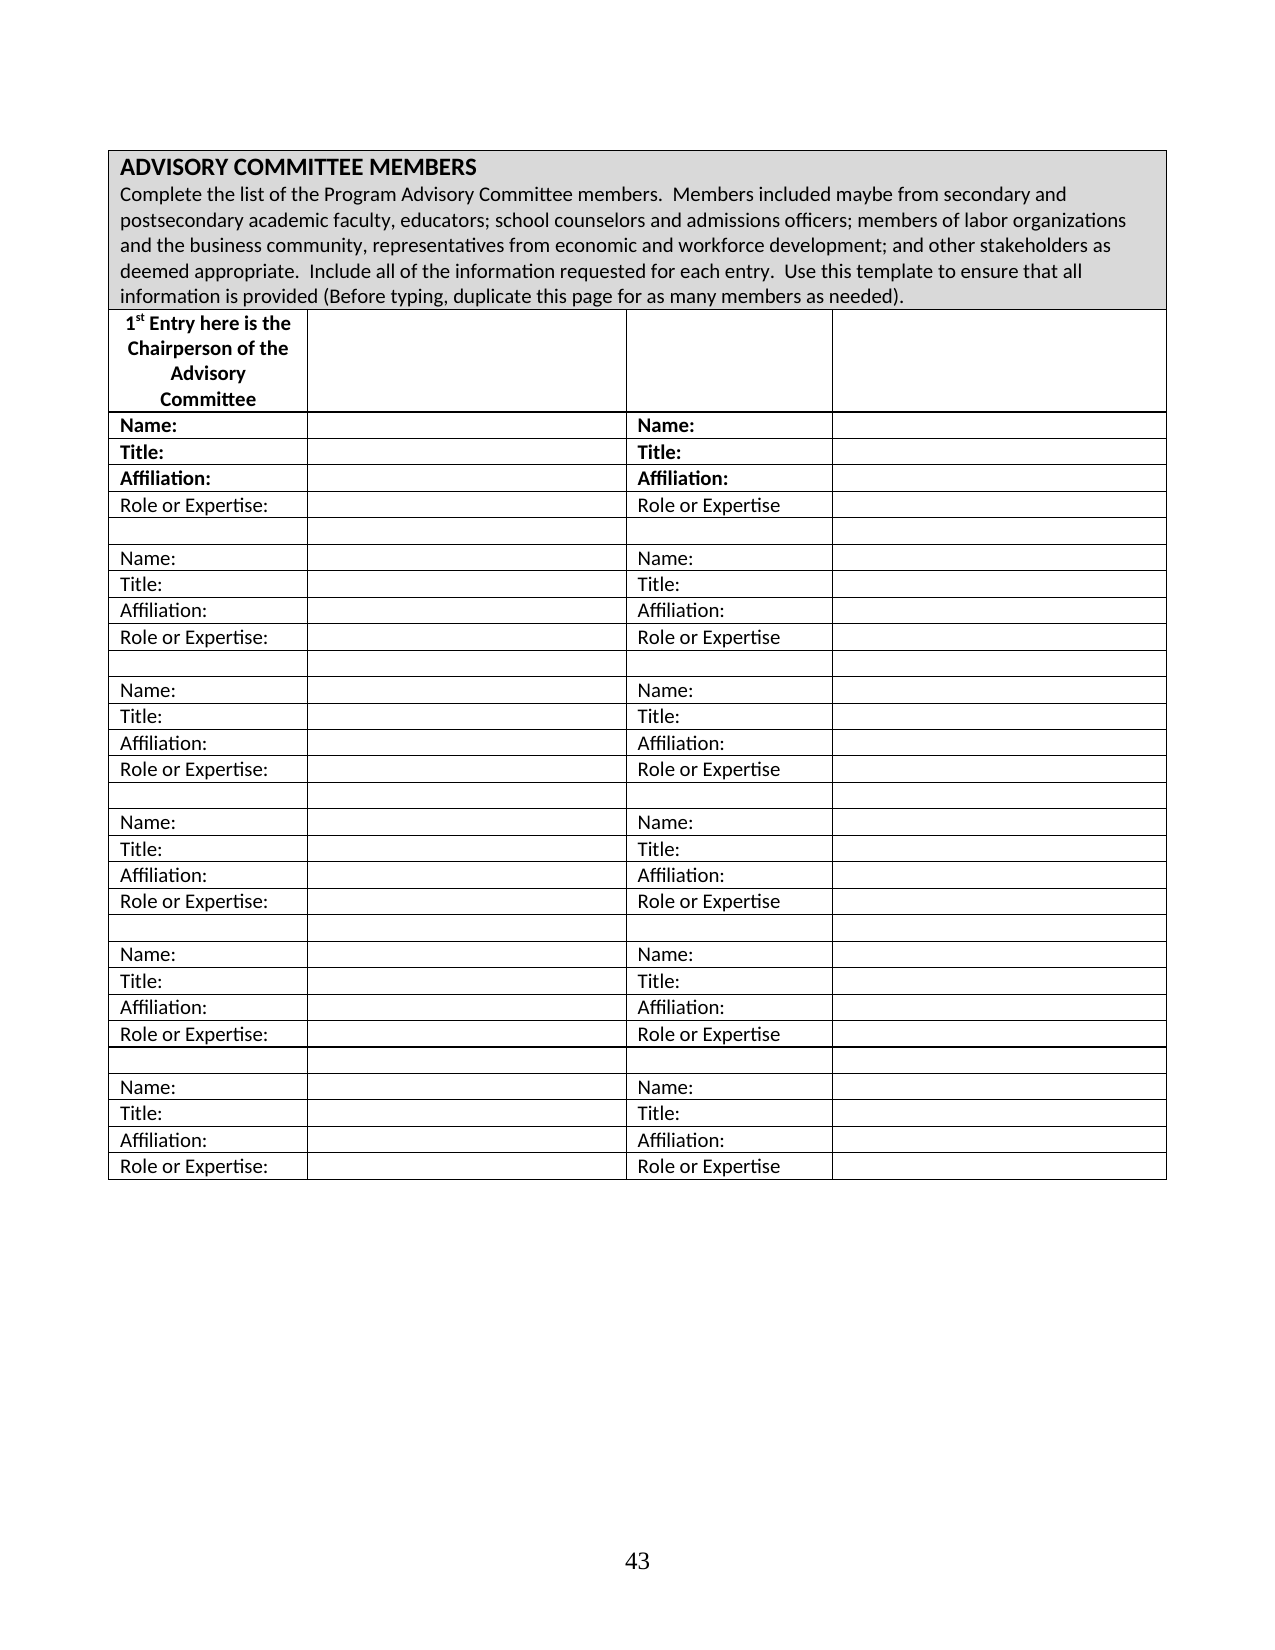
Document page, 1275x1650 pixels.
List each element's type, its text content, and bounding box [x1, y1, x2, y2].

table_cell [833, 492, 1166, 517]
table_cell [308, 968, 626, 993]
table_header ADVISORY COMMITTEE MEMBERS Complete the list of the Program Advisory Committee members. Members included maybe from secondary and postsecondary academic faculty, educators; school counselors and admissions officers; members of labor organizations and the business community, representatives from economic and workforce development; and other stakeholders as deemed appropriate. Include all of the information requested for each entry. Use this template to ensure that all information is provided (Before typing, duplicate this page for as many members as needed). [109, 151, 1166, 309]
table_cell [308, 439, 626, 464]
table_cell [833, 518, 1166, 544]
table_cell [308, 704, 626, 729]
table_cell 1st Entry here is the Chairperson of the Advisory Committee [109, 310, 307, 411]
table_cell Role or Expertise [627, 1153, 832, 1179]
table_cell Role or Expertise [627, 624, 832, 649]
table_cell Title: [109, 1100, 307, 1126]
table_cell [833, 1021, 1166, 1046]
table_cell [833, 598, 1166, 623]
table_cell Title: [109, 968, 307, 993]
table_cell Affiliation: [627, 995, 832, 1020]
table_cell [833, 1074, 1166, 1099]
table_cell Name: [109, 545, 307, 570]
table_cell [308, 1021, 626, 1046]
table_cell [833, 1127, 1166, 1152]
table_cell Affiliation: [627, 862, 832, 888]
table_cell [308, 915, 626, 941]
table_cell Name: [627, 1074, 832, 1099]
table_cell Affiliation: [109, 995, 307, 1020]
table_cell [308, 413, 626, 438]
table_cell [308, 598, 626, 623]
table_cell [308, 545, 626, 570]
table_cell [833, 968, 1166, 993]
table_cell [308, 783, 626, 808]
table_cell [308, 518, 626, 544]
table_cell [308, 1153, 626, 1179]
table_cell Role or Expertise: [109, 1153, 307, 1179]
table_cell [833, 1153, 1166, 1179]
table_cell Role or Expertise: [109, 889, 307, 914]
table_cell [308, 465, 626, 491]
table_cell [833, 571, 1166, 597]
table_cell [308, 889, 626, 914]
table_cell Affiliation: [627, 598, 832, 623]
table_cell [308, 756, 626, 782]
table_cell [833, 862, 1166, 888]
table_cell [109, 518, 307, 544]
table_cell Title: [109, 439, 307, 464]
table_cell [833, 624, 1166, 649]
table_cell [308, 1074, 626, 1099]
table_cell Affiliation: [627, 465, 832, 491]
table_cell Title: [627, 439, 832, 464]
table_cell [833, 942, 1166, 967]
table_cell Name: [109, 677, 307, 702]
table_cell [627, 310, 832, 411]
table_cell Title: [627, 704, 832, 729]
table_cell Affiliation: [627, 1127, 832, 1152]
table_cell [833, 310, 1166, 411]
table_cell [627, 915, 832, 941]
table_cell Role or Expertise: [109, 624, 307, 649]
table_cell [308, 730, 626, 755]
table_cell [308, 942, 626, 967]
table_cell [833, 915, 1166, 941]
table_cell [308, 862, 626, 888]
table_cell [109, 651, 307, 676]
table_cell Name: [627, 413, 832, 438]
table_cell Role or Expertise: [109, 756, 307, 782]
table_cell [308, 492, 626, 517]
table_cell Role or Expertise: [109, 492, 307, 517]
table_cell [308, 651, 626, 676]
table_cell Affiliation: [627, 730, 832, 755]
table_cell [109, 915, 307, 941]
table_cell [833, 677, 1166, 702]
table_cell [308, 571, 626, 597]
table_cell [833, 756, 1166, 782]
table_cell Role or Expertise [627, 492, 832, 517]
table_cell [308, 836, 626, 861]
table_cell Role or Expertise: [109, 1021, 307, 1046]
table_cell [833, 836, 1166, 861]
table_cell Role or Expertise [627, 1021, 832, 1046]
table_cell [308, 310, 626, 411]
table_cell Title: [627, 1100, 832, 1126]
table_cell Name: [627, 809, 832, 835]
table_cell [308, 995, 626, 1020]
table_cell Name: [627, 545, 832, 570]
table_cell [833, 730, 1166, 755]
table_cell Name: [109, 1074, 307, 1099]
table_cell [833, 439, 1166, 464]
table_cell [109, 783, 307, 808]
table_cell Title: [109, 571, 307, 597]
table_cell [833, 1100, 1166, 1126]
table_cell [833, 1048, 1166, 1073]
table_cell Name: [109, 413, 307, 438]
table_cell [109, 1048, 307, 1073]
table_cell [833, 995, 1166, 1020]
table_cell Title: [627, 836, 832, 861]
table_cell Role or Expertise [627, 756, 832, 782]
table_cell Title: [627, 968, 832, 993]
table_cell [833, 889, 1166, 914]
table_cell Name: [109, 809, 307, 835]
table_cell [308, 1048, 626, 1073]
table_cell Name: [627, 677, 832, 702]
table_cell [627, 1048, 832, 1073]
table_cell [308, 1127, 626, 1152]
table_cell [308, 677, 626, 702]
table_cell [833, 413, 1166, 438]
table_cell [833, 783, 1166, 808]
table_cell Affiliation: [109, 862, 307, 888]
table_cell [833, 651, 1166, 676]
table_cell [308, 624, 626, 649]
table_cell [833, 704, 1166, 729]
table_cell Affiliation: [109, 730, 307, 755]
table_cell Title: [627, 571, 832, 597]
table_cell Name: [109, 942, 307, 967]
table_cell [627, 518, 832, 544]
table_cell Affiliation: [109, 598, 307, 623]
table_cell [627, 783, 832, 808]
table_cell Name: [627, 942, 832, 967]
table_cell [308, 1100, 626, 1126]
table_cell [308, 809, 626, 835]
table_cell Title: [109, 704, 307, 729]
table_cell Role or Expertise [627, 889, 832, 914]
table_cell [627, 651, 832, 676]
table_cell [833, 545, 1166, 570]
table_cell Title: [109, 836, 307, 861]
table_cell [833, 809, 1166, 835]
table_cell Affiliation: [109, 465, 307, 491]
table_cell [833, 465, 1166, 491]
table_cell Affiliation: [109, 1127, 307, 1152]
